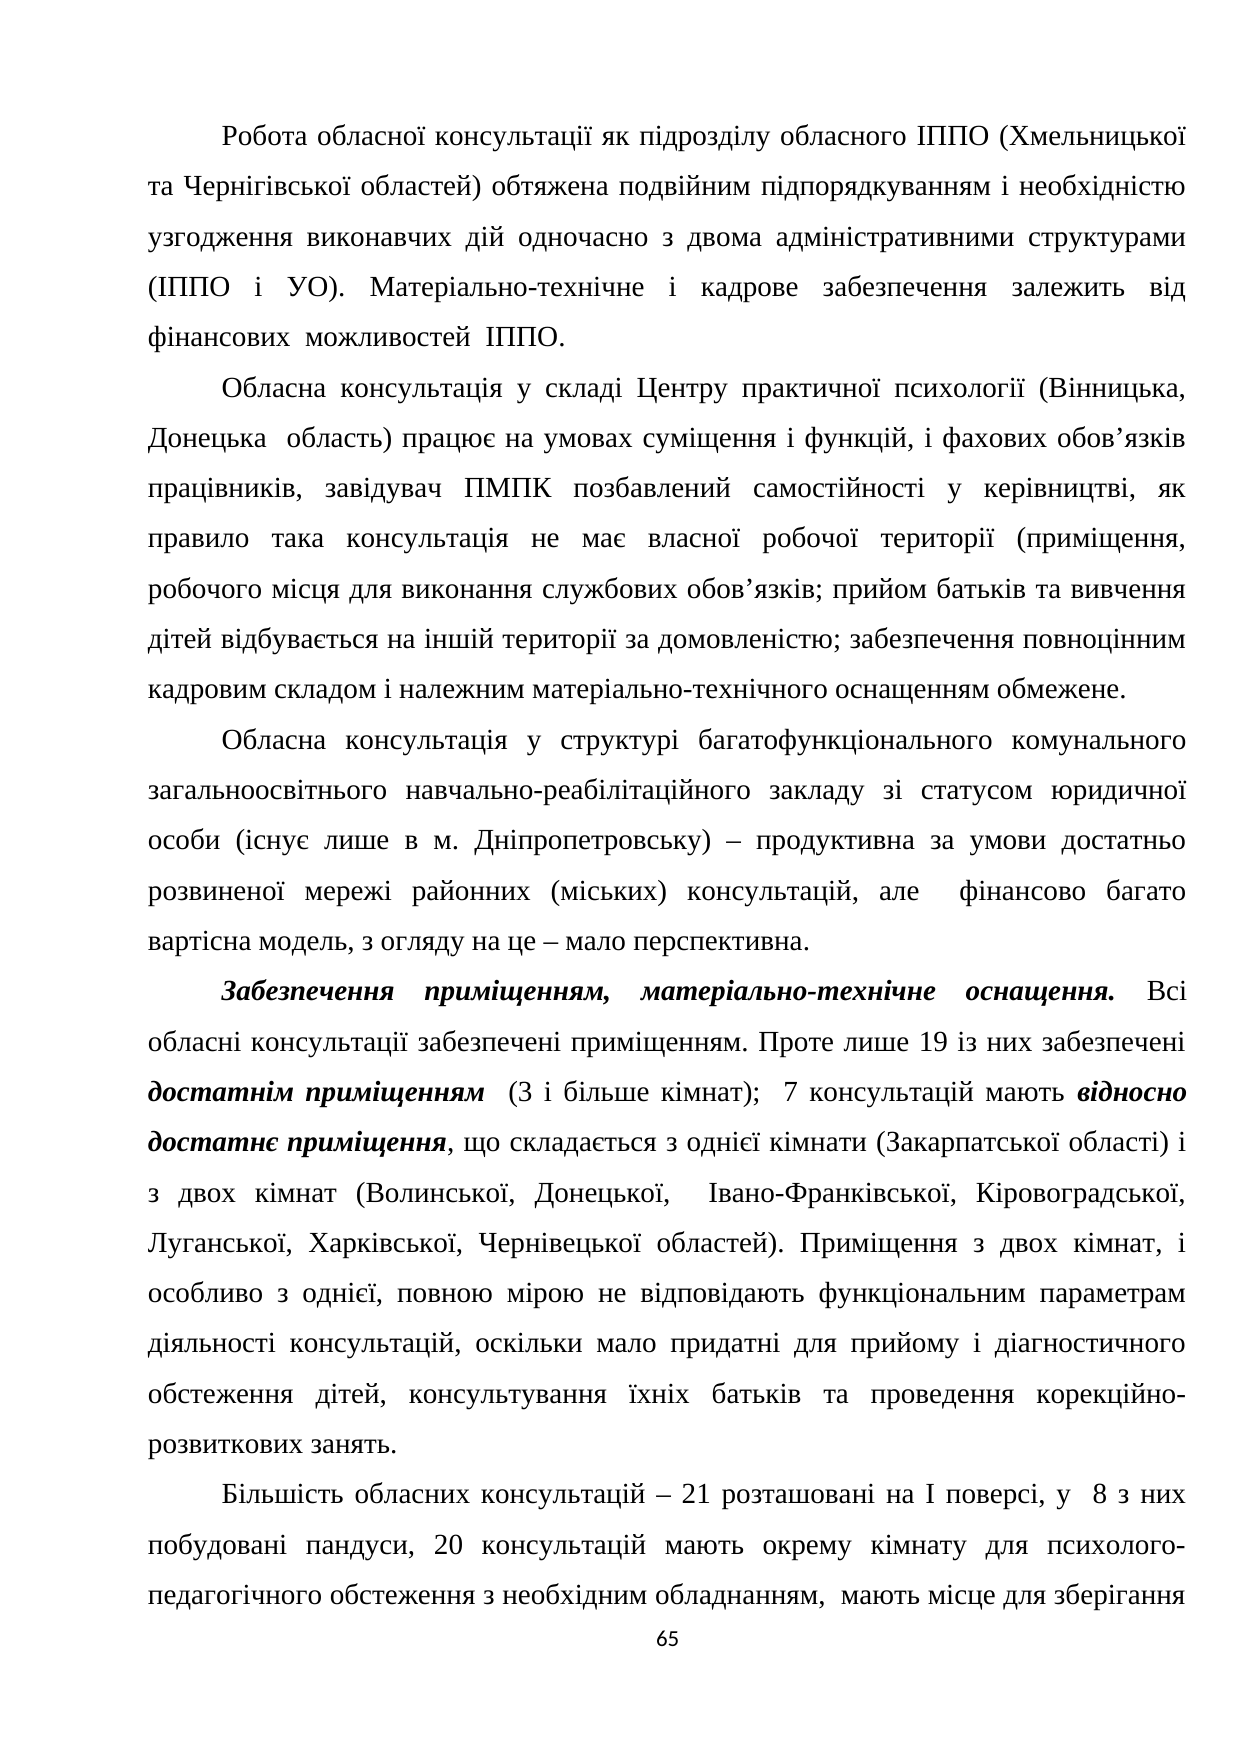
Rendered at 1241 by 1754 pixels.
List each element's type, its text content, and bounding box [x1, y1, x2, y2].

text Обласна консультація у складі Центру практичної психології (Вінницька, Донецька область) працює на умовах суміщення і функцій, і фахових обов’язків працівників, завідувач ПМПК позбавлений самостійності у керівництві, як правило така консультація не має власної робочої території (приміщення, робочого місця для виконання службових обов’язків; прийом батьків та вивчення дітей відбувається на іншій території за домовленістю; забезпечення повноцінним кадровим складом і належним матеріально-технічного оснащенням обмежене. [148, 370, 1187, 705]
text Робота обласної консультації як підрозділу обласного ІППО (Хмельницької та Чернігівської областей) обтяжена подвійним підпорядкуванням і необхідністю узгодження виконавчих дій одночасно з двома адміністративними структурами (ІППО і УО). Матеріально-технічне і кадрове забезпечення залежить від фінансових можливостей ІППО. [148, 118, 1187, 353]
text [148, 1477, 1187, 1611]
text Забезпечення приміщенням, матеріально-технічне оснащення. Всі обласні консультації забезпечені приміщенням. Проте лише 19 із них забезпечені достатнім приміщенням (3 і більше кімнат); 7 консультацій мають відносно достатнє приміщення, що складається з однієї кімнати (Закарпатської області) і з двох кімнат (Волинської, Донецької, Івано-Франківської, Кіровоградської, Луганської, Харківської, Чернівецької областей). Приміщення з двох кімнат, і особливо з однієї, повною мірою не відповідають функціональним параметрам діяльності консультацій, оскільки мало придатні для прийому і діагностичного обстеження дітей, консультування їхніх батьків та проведення корекційно-розвиткових занять. [148, 973, 1187, 1460]
text Обласна консультація у структурі багатофункціонального комунального загальноосвітнього навчально-реабілітаційного закладу зі статусом юридичної особи (існує лише в м. Дніпропетровську) – продуктивна за умови достатньо розвиненої мережі районних (міських) консультацій, але фінансово багато вартісна модель, з огляду на це – мало перспективна. [148, 722, 1187, 957]
